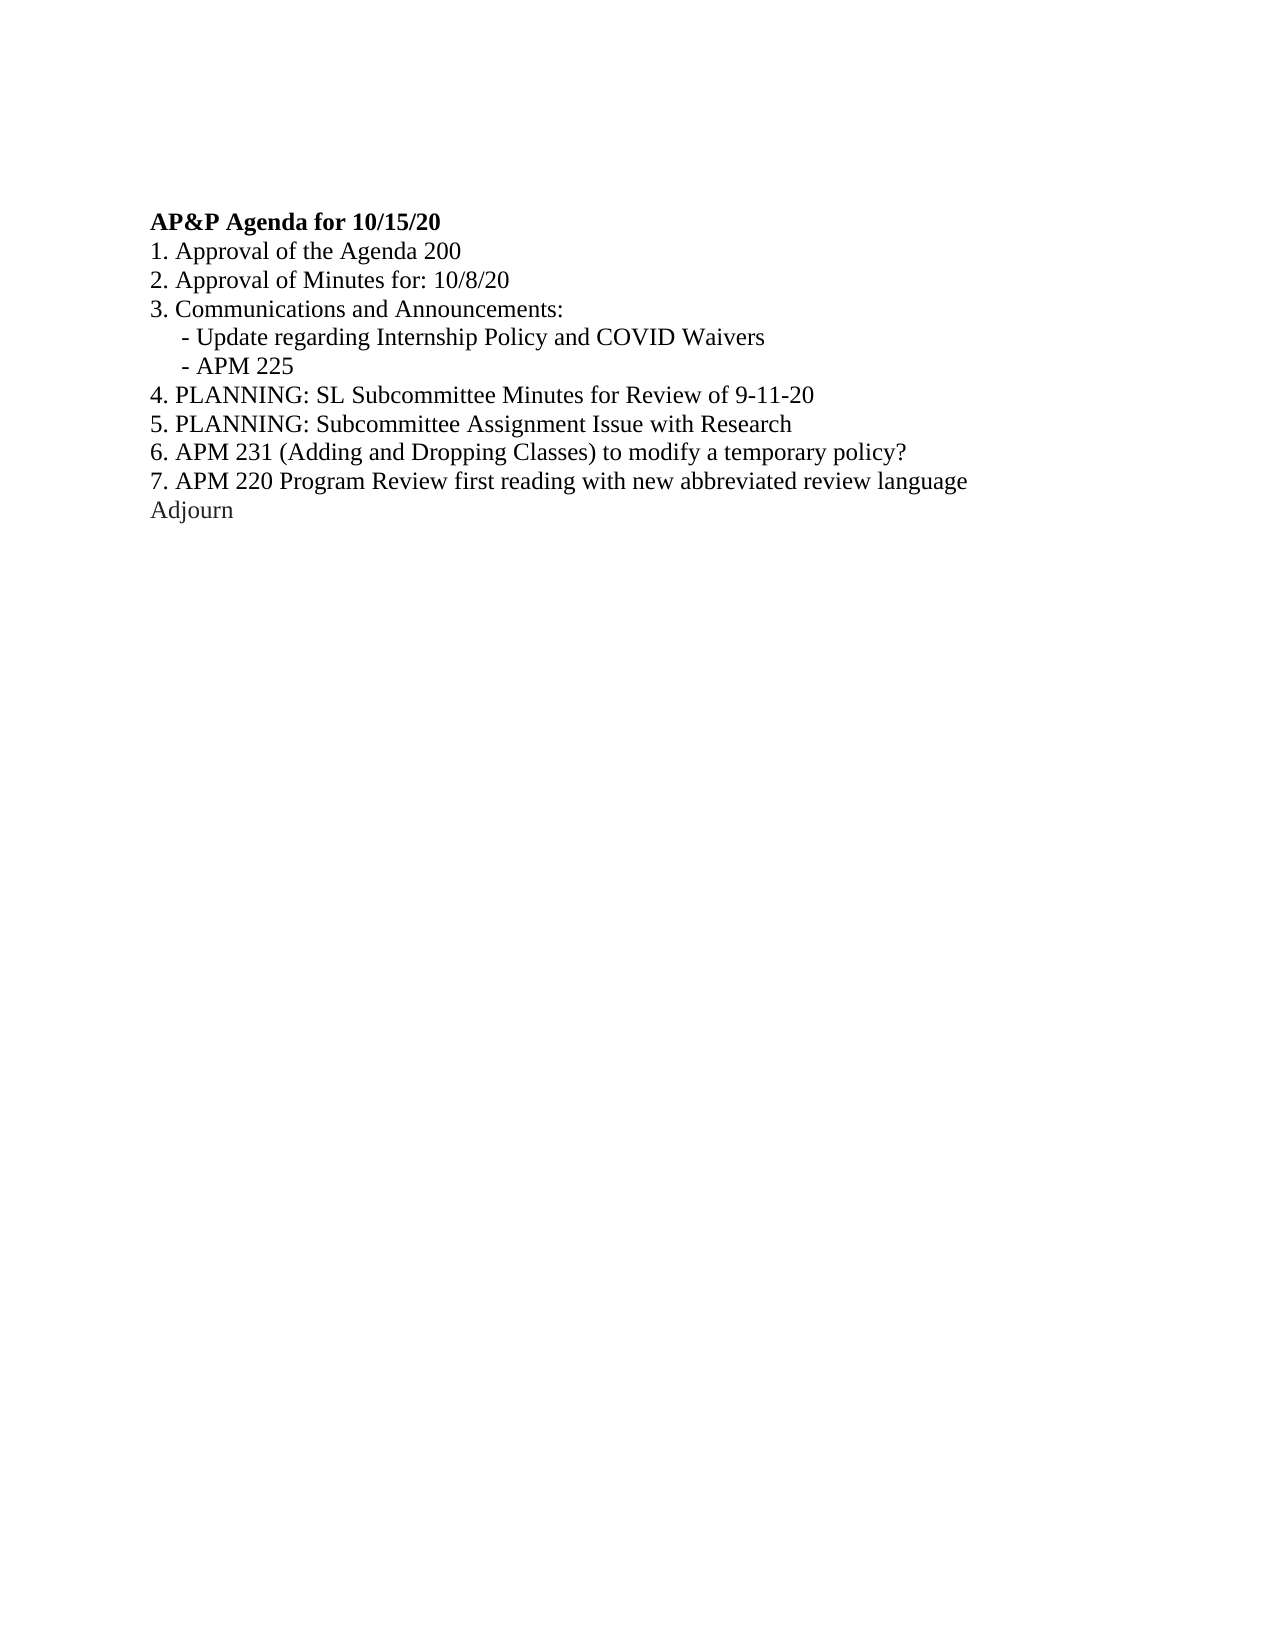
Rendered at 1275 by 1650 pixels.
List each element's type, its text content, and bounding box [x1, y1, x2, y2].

text 4. PLANNING: SL Subcommittee Minutes for Review of 9-11-20 [150, 380, 1125, 409]
text 7. APM 220 Program Review first reading with new abbreviated review language [150, 466, 1125, 495]
text Adjourn [150, 495, 1125, 524]
text 5. PLANNING: Subcommittee Assignment Issue with Research [150, 409, 1125, 437]
text AP&P Agenda for 10/15/20 [150, 207, 1125, 236]
text 3. Communications and Announcements: [150, 294, 1125, 322]
text - Update regarding Internship Policy and COVID Waivers [150, 322, 1125, 351]
text - APM 225 [150, 351, 1125, 380]
text 6. APM 231 (Adding and Dropping Classes) to modify a temporary policy? [150, 437, 1125, 466]
text 2. Approval of Minutes for: 10/8/20 [150, 265, 1125, 294]
text 1. Approval of the Agenda 200 [150, 236, 1125, 265]
